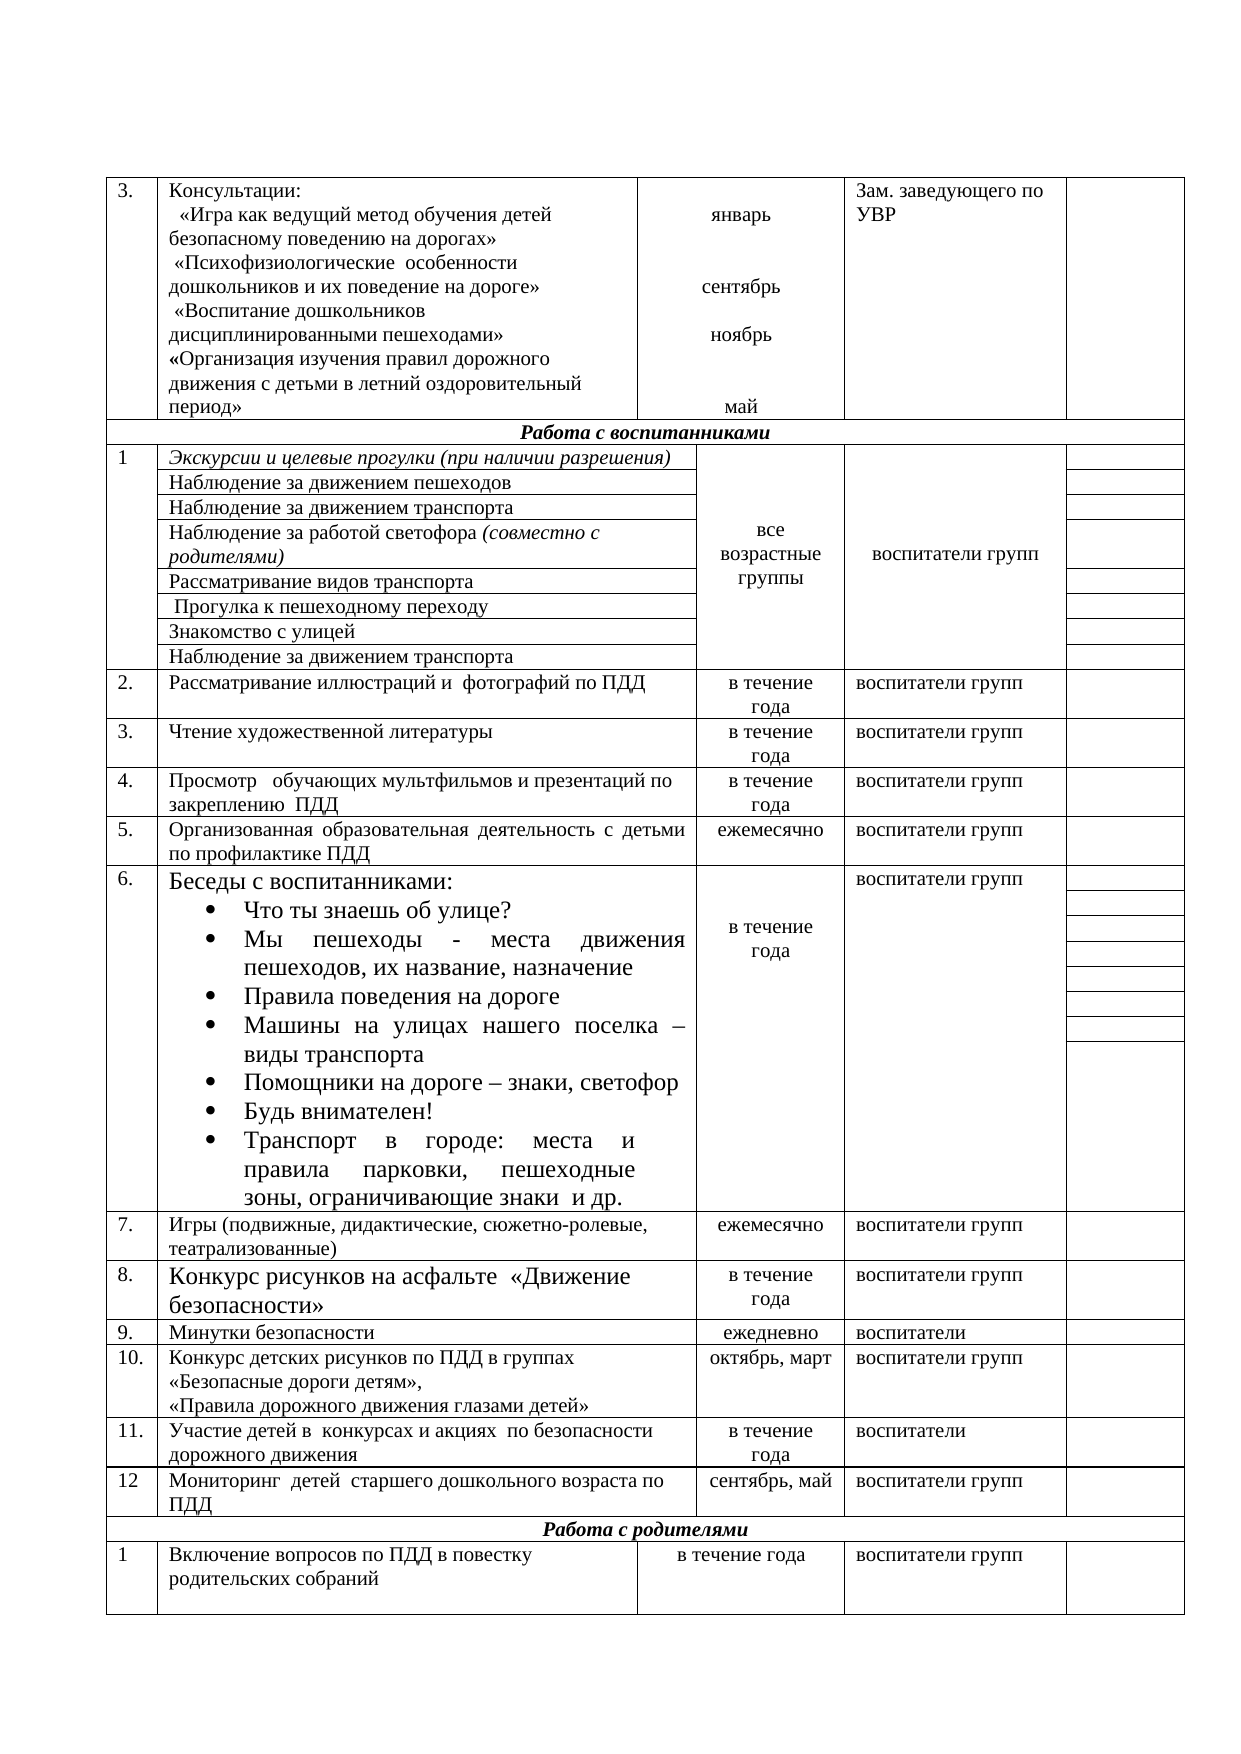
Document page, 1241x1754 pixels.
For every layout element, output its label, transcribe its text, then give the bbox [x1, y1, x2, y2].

table_cell [1067, 891, 1184, 915]
table_cell воспитатели групп [845, 1212, 1066, 1260]
table_cell Организованная образовательная деятельность с детьми по профилактике ПДД [158, 817, 696, 865]
table_cell Наблюдение за движением пешеходов [158, 470, 696, 494]
table_cell Знакомство с улицей [158, 619, 696, 643]
table_cell 5. [107, 817, 157, 865]
table_cell Работа с воспитанниками [107, 420, 1184, 444]
table_cell воспитатели [845, 1320, 1066, 1344]
table_cell Прогулка к пешеходному переходу [158, 594, 696, 618]
table_cell [1067, 594, 1184, 618]
table_cell Рассматривание иллюстраций и фотографий по ПДД [158, 670, 696, 718]
table_cell Конкурс детских рисунков по ПДД в группах «Безопасные дороги детям», «Правила дорожного движения глазами детей» [158, 1345, 696, 1417]
table_cell [1067, 619, 1184, 643]
table_cell 12 [107, 1468, 157, 1516]
table_cell в течение года [697, 719, 844, 767]
table_cell в течение года [638, 1542, 844, 1614]
table_cell [1067, 967, 1184, 991]
table_cell [1067, 1542, 1184, 1614]
table_cell 1 [107, 445, 157, 668]
table_cell воспитатели групп [845, 1468, 1066, 1516]
table_cell сентябрь, май [697, 1468, 844, 1516]
table_cell [1067, 992, 1184, 1016]
table_cell Наблюдение за работой светофора (совместно с родителями) [158, 520, 696, 568]
table_cell Рассматривание видов транспорта [158, 569, 696, 593]
table_cell все возрастные группы [697, 445, 844, 668]
table_cell воспитатели групп [845, 1261, 1066, 1319]
table_cell воспитатели групп [845, 719, 1066, 767]
table_cell воспитатели групп [845, 817, 1066, 865]
table_cell Экскурсии и целевые прогулки (при наличии разрешения) [158, 445, 696, 469]
table_cell ежемесячно [697, 817, 844, 865]
table_cell [1067, 1418, 1184, 1466]
table_cell воспитатели групп [845, 445, 1066, 668]
table_cell [1067, 495, 1184, 519]
table_cell [1067, 1468, 1184, 1516]
table_cell в течение года [697, 866, 844, 1211]
table_cell [1067, 942, 1184, 966]
table_cell воспитатели [845, 1418, 1066, 1466]
table_cell 2. [107, 670, 157, 718]
table_cell в течение года [697, 1261, 844, 1319]
table_cell ежемесячно [697, 1212, 844, 1260]
table_cell [1067, 1320, 1184, 1344]
table_cell воспитатели групп [845, 1542, 1066, 1614]
table_cell [1067, 645, 1184, 668]
table_cell 11. [107, 1418, 157, 1466]
table_cell воспитатели групп [845, 866, 1066, 1211]
table_cell в течение года [697, 670, 844, 718]
table_cell 7. [107, 1212, 157, 1260]
table_header январь сентябрь ноябрь май [638, 178, 844, 418]
table_cell [1067, 445, 1184, 469]
table_cell Чтение художественной литературы [158, 719, 696, 767]
table_cell [1067, 719, 1184, 767]
table_cell Просмотр обучающих мультфильмов и презентаций по закреплению ПДД [158, 768, 696, 816]
table_cell [1067, 916, 1184, 941]
table_cell 3. [107, 719, 157, 767]
table_cell [1067, 1212, 1184, 1260]
table_cell воспитатели групп [845, 1345, 1066, 1417]
table_cell Мониторинг детей старшего дошкольного возраста по ПДД [158, 1468, 696, 1516]
table_cell 1 [107, 1542, 157, 1614]
table_cell [1067, 817, 1184, 865]
table_cell [1067, 1042, 1184, 1211]
table_header 3. [107, 178, 157, 418]
table_cell 8. [107, 1261, 157, 1319]
table_cell [1067, 1261, 1184, 1319]
table_cell 4. [107, 768, 157, 816]
table_cell [1067, 670, 1184, 718]
table_cell ежедневно [697, 1320, 844, 1344]
table_cell Конкурс рисунков на асфальте «Движение безопасности» [158, 1261, 696, 1319]
table_cell [1067, 470, 1184, 494]
table_cell [1067, 866, 1184, 890]
table_cell Наблюдение за движением транспорта [158, 495, 696, 519]
table_cell Игры (подвижные, дидактические, сюжетно-ролевые, театрализованные) [158, 1212, 696, 1260]
table_cell Включение вопросов по ПДД в повестку родительских собраний [158, 1542, 637, 1614]
table_cell 10. [107, 1345, 157, 1417]
table_cell [1067, 569, 1184, 593]
table_cell Минутки безопасности [158, 1320, 696, 1344]
table_cell в течение года [697, 768, 844, 816]
table_cell [1067, 1345, 1184, 1417]
table_header Зам. заведующего по УВР [845, 178, 1066, 418]
table_cell Работа с родителями [107, 1517, 1184, 1541]
table_cell [1067, 768, 1184, 816]
table_cell воспитатели групп [845, 768, 1066, 816]
table_header Консультации: «Игра как ведущий метод обучения детей безопасному поведению на дорогах» «Психофизиологические особенности дошкольников и их поведение на дороге» «Воспитание дошкольников дисциплинированными пешеходами» «Организация изучения правил дорожного движения с детьми в летний оздоровительный период» [158, 178, 637, 418]
table_header [1067, 178, 1184, 418]
table_cell [1067, 520, 1184, 568]
table_cell 9. [107, 1320, 157, 1344]
table_cell Беседы с воспитанниками: Что ты знаешь об улице? Мы пешеходы - места движения пешеходов, их название, назначение Правила поведения на дороге Машины на улицах нашего поселка – виды транспорта Помощники на дороге – знаки, светофор Будь внимателен! Транспорт в городе: места и правила парковки, пешеходные зоны, ограничивающие знаки и др. [158, 866, 696, 1211]
table_cell [1067, 1017, 1184, 1041]
table_cell октябрь, март [697, 1345, 844, 1417]
table_cell в течение года [697, 1418, 844, 1466]
table_cell 6. [107, 866, 157, 1211]
table_cell Наблюдение за движением транспорта [158, 645, 696, 668]
table_cell воспитатели групп [845, 670, 1066, 718]
table_cell Участие детей в конкурсах и акциях по безопасности дорожного движения [158, 1418, 696, 1466]
